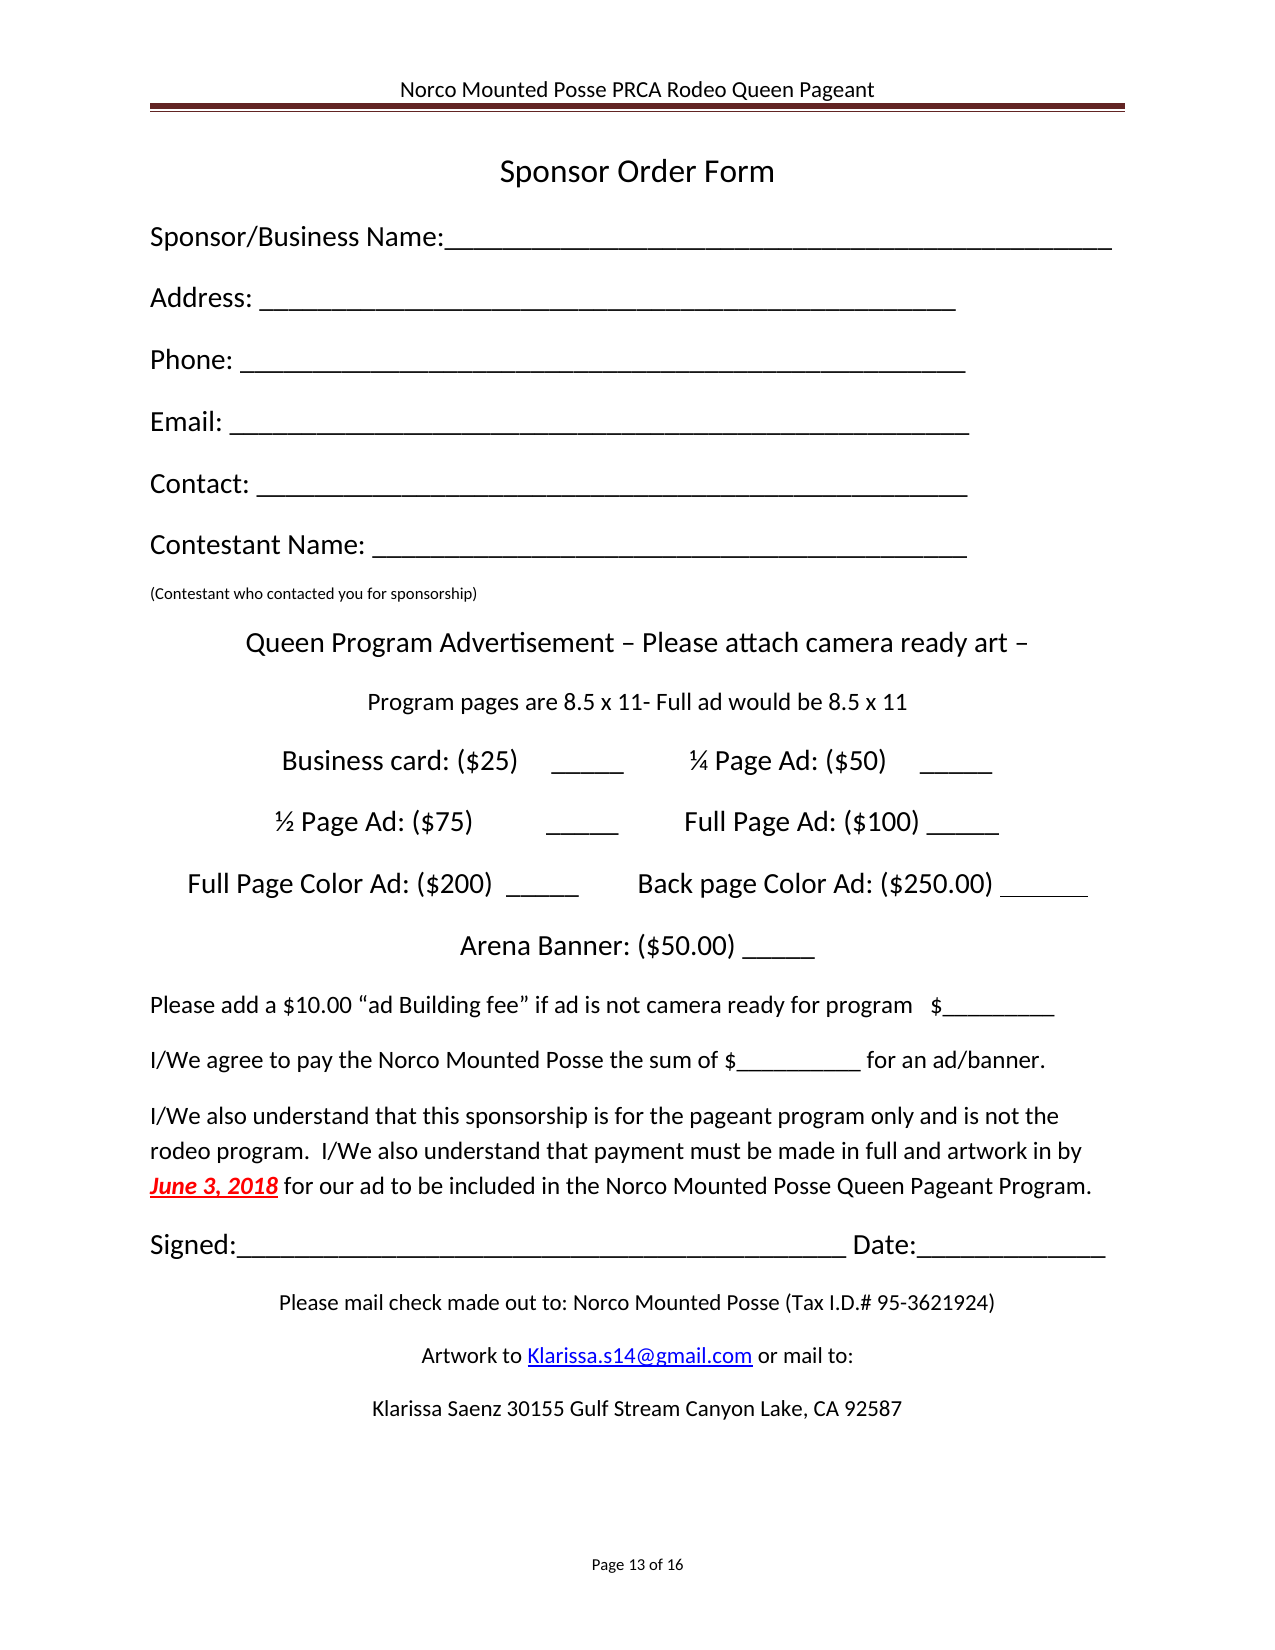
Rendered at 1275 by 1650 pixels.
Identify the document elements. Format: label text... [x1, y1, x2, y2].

text ½ Page Ad: ($75) _____ Full Page Ad: ($100) _____ [150, 803, 1125, 839]
text Klarissa Saenz 30155 Gulf Stream Canyon Lake, CA 92587 [150, 1394, 1125, 1422]
text Signed:__________________________________________ Date:_____________ [150, 1226, 1125, 1262]
text Contestant Name: _________________________________________ [150, 526, 1125, 562]
text Program pages are 8.5 x 11- Full ad would be 8.5 x 11 [150, 686, 1125, 716]
text I/We also understand that this sponsorship is for the pageant program only and is not the rodeo program. I/We also understand that payment must be made in full and artwork in by June 3, 2018 for our ad to be included in the Norco Mounted Posse Queen Pageant Program. [150, 1100, 1125, 1201]
text Phone: __________________________________________________ [150, 341, 1125, 377]
text Sponsor/Business Name:______________________________________________ [150, 218, 1125, 253]
text I/We agree to pay the Norco Mounted Posse the sum of $__________ for an ad/banner. [150, 1044, 1125, 1075]
text Arena Banner: ($50.00) _____ [150, 927, 1125, 963]
text (Contestant who contacted you for sponsorship) [150, 583, 1125, 603]
text Full Page Color Ad: ($200) _____ Back page Color Ad: ($250.00) [150, 865, 1125, 901]
text Contact: _________________________________________________ [150, 465, 1125, 500]
text Sponsor Order Form [150, 150, 1125, 191]
text Business card: ($25) _____ ¼ Page Ad: ($50) _____ [150, 742, 1125, 777]
text Email: ___________________________________________________ [150, 403, 1125, 438]
text Queen Program Advertisement – Please attach camera ready art – [150, 624, 1125, 660]
text Artwork to Klarissa.s14@gmail.com or mail to: [150, 1341, 1125, 1369]
text Please mail check made out to: Norco Mounted Posse (Tax I.D.# 95-3621924) [150, 1288, 1125, 1316]
text Address: ________________________________________________ [150, 279, 1125, 315]
text Please add a $10.00 “ad Building fee” if ad is not camera ready for program $_________ [150, 989, 1125, 1019]
